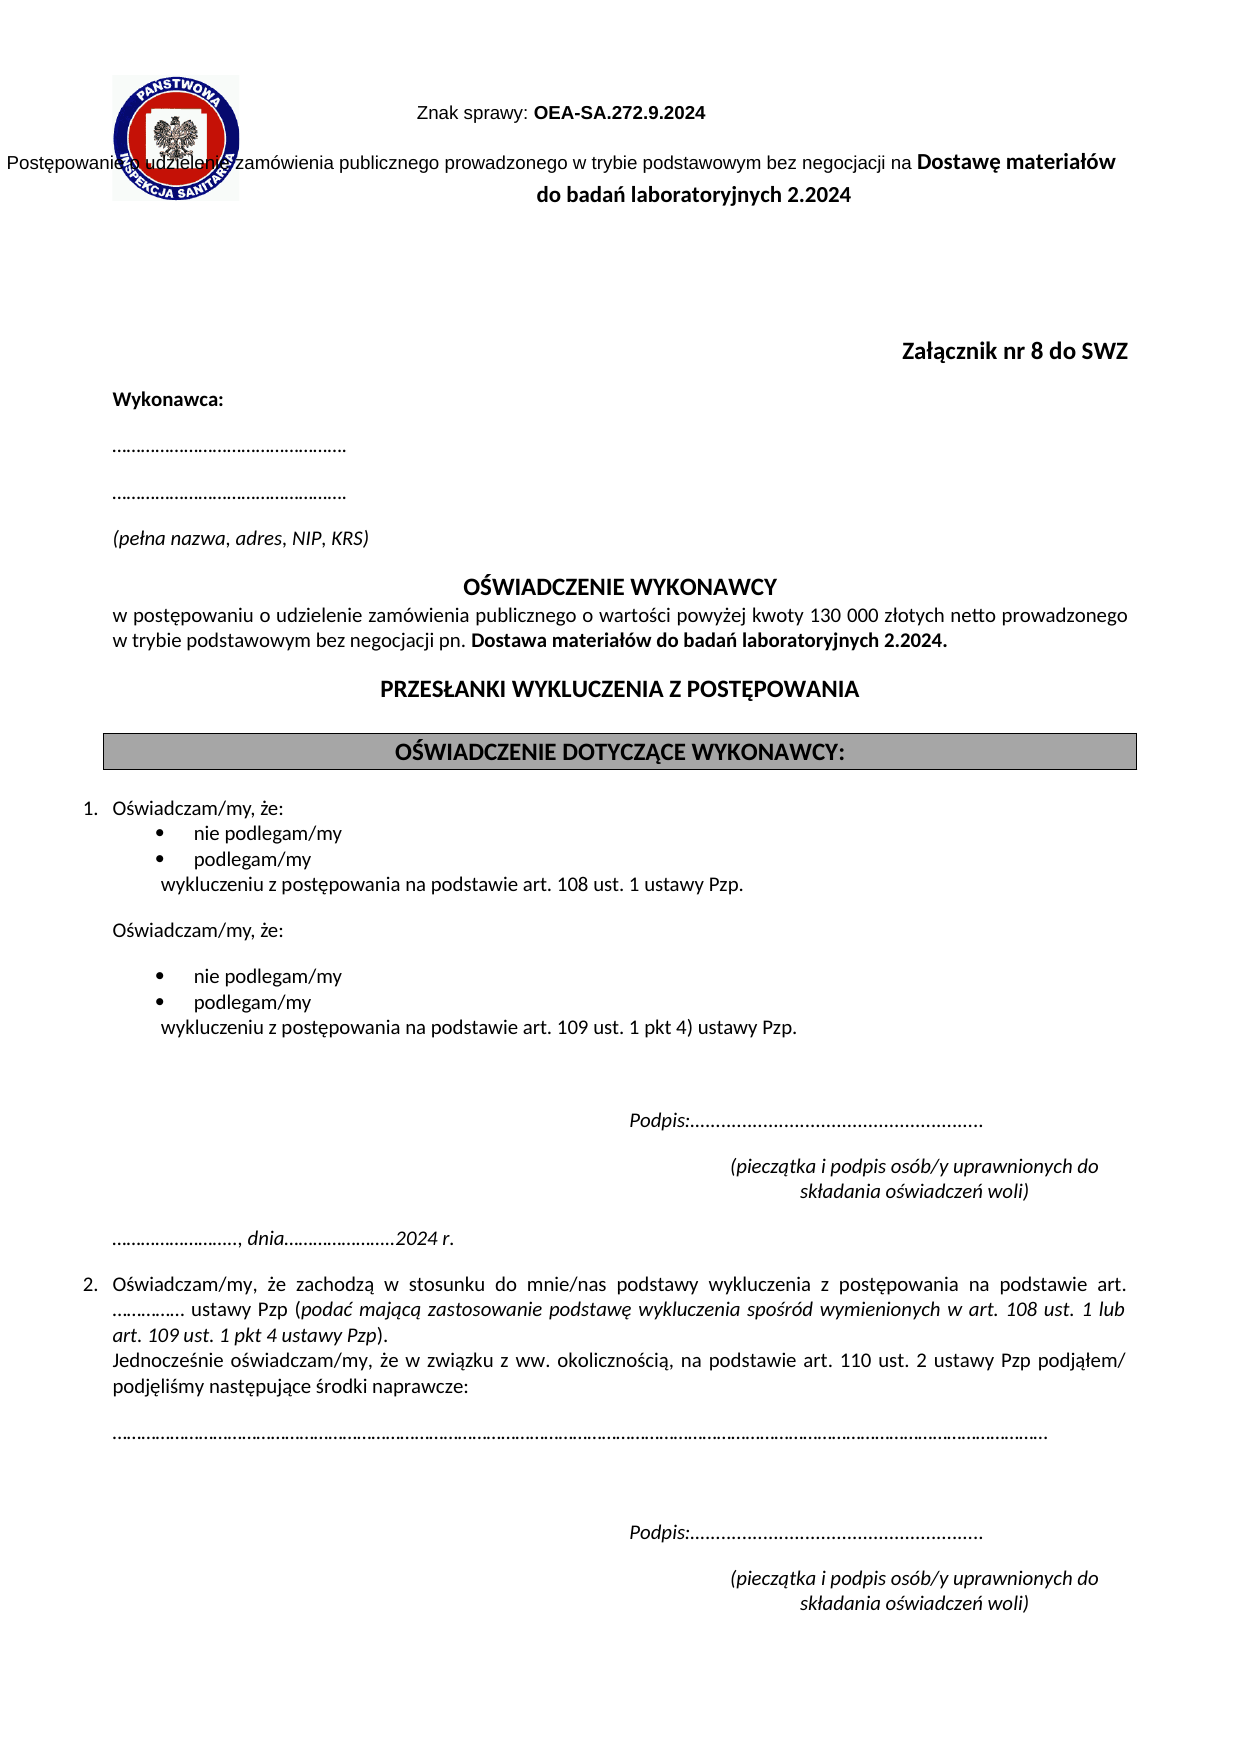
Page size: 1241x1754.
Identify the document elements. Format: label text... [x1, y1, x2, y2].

text …………………………………………. [112, 479, 1128, 504]
list nie podlegam/my [156, 964, 1128, 989]
list Oświadczam/my, że zachodzą w stosunku do mnie/nas podstawy wykluczenia z postępowania na podstawie art. …………… ustawy Pzp (podać mającą zastosowanie podstawę wykluczenia spośród wymienionych w art. 108 ust. 1 lub art. 109 ust. 1 pkt 4 ustawy Pzp). [83, 1271, 1128, 1347]
text Załącznik nr 8 do SWZ [112, 335, 1128, 366]
text w postępowaniu o udzielenie zamówienia publicznego o wartości powyżej kwoty 130 000 złotych netto prowadzonego w trybie podstawowym bez negocjacji pn. Dostawa materiałów do badań laboratoryjnych 2.2024. [112, 602, 1128, 653]
text PRZESŁANKI WYKLUCZENIA Z POSTĘPOWANIA [112, 674, 1128, 733]
text (pieczątka i podpis osób/y uprawnionych do składania oświadczeń woli) [703, 1565, 1128, 1616]
list podlegam/my [156, 846, 1128, 871]
text Podpis:…..................................................... [629, 1107, 1128, 1132]
text …………………………………………………………………………………………………………………………………………………………………………… [112, 1419, 1128, 1444]
text …………………….., dnia…………………..2024 r. [112, 1225, 1128, 1250]
list nie podlegam/my [156, 820, 1128, 846]
text OŚWIADCZENIE DOTYCZĄCE WYKONAWCY: [104, 734, 1136, 769]
text OŚWIADCZENIE WYKONAWCY [112, 571, 1128, 602]
text wykluczeniu z postępowania na podstawie art. 108 ust. 1 ustawy Pzp. [156, 871, 1128, 897]
list Oświadczam/my, że: [83, 795, 1128, 820]
text (pełna nazwa, adres, NIP, KRS) [112, 525, 1128, 551]
text (pieczątka i podpis osób/y uprawnionych do składania oświadczeń woli) [703, 1153, 1128, 1204]
text Jednocześnie oświadczam/my, że w związku z ww. okolicznością, na podstawie art. 110 ust. 2 ustawy Pzp podjąłem/ podjęliśmy następujące środki naprawcze: [112, 1347, 1128, 1398]
list podlegam/my [156, 989, 1128, 1014]
text …………………………………………. [112, 433, 1128, 458]
text Podpis:…..................................................... [629, 1519, 1128, 1544]
text Oświadczam/my, że: [112, 917, 1128, 943]
text Wykonawca: [112, 386, 1128, 412]
picture [112, 75, 240, 201]
text wykluczeniu z postępowania na podstawie art. 109 ust. 1 pkt 4) ustawy Pzp. [156, 1014, 1128, 1040]
